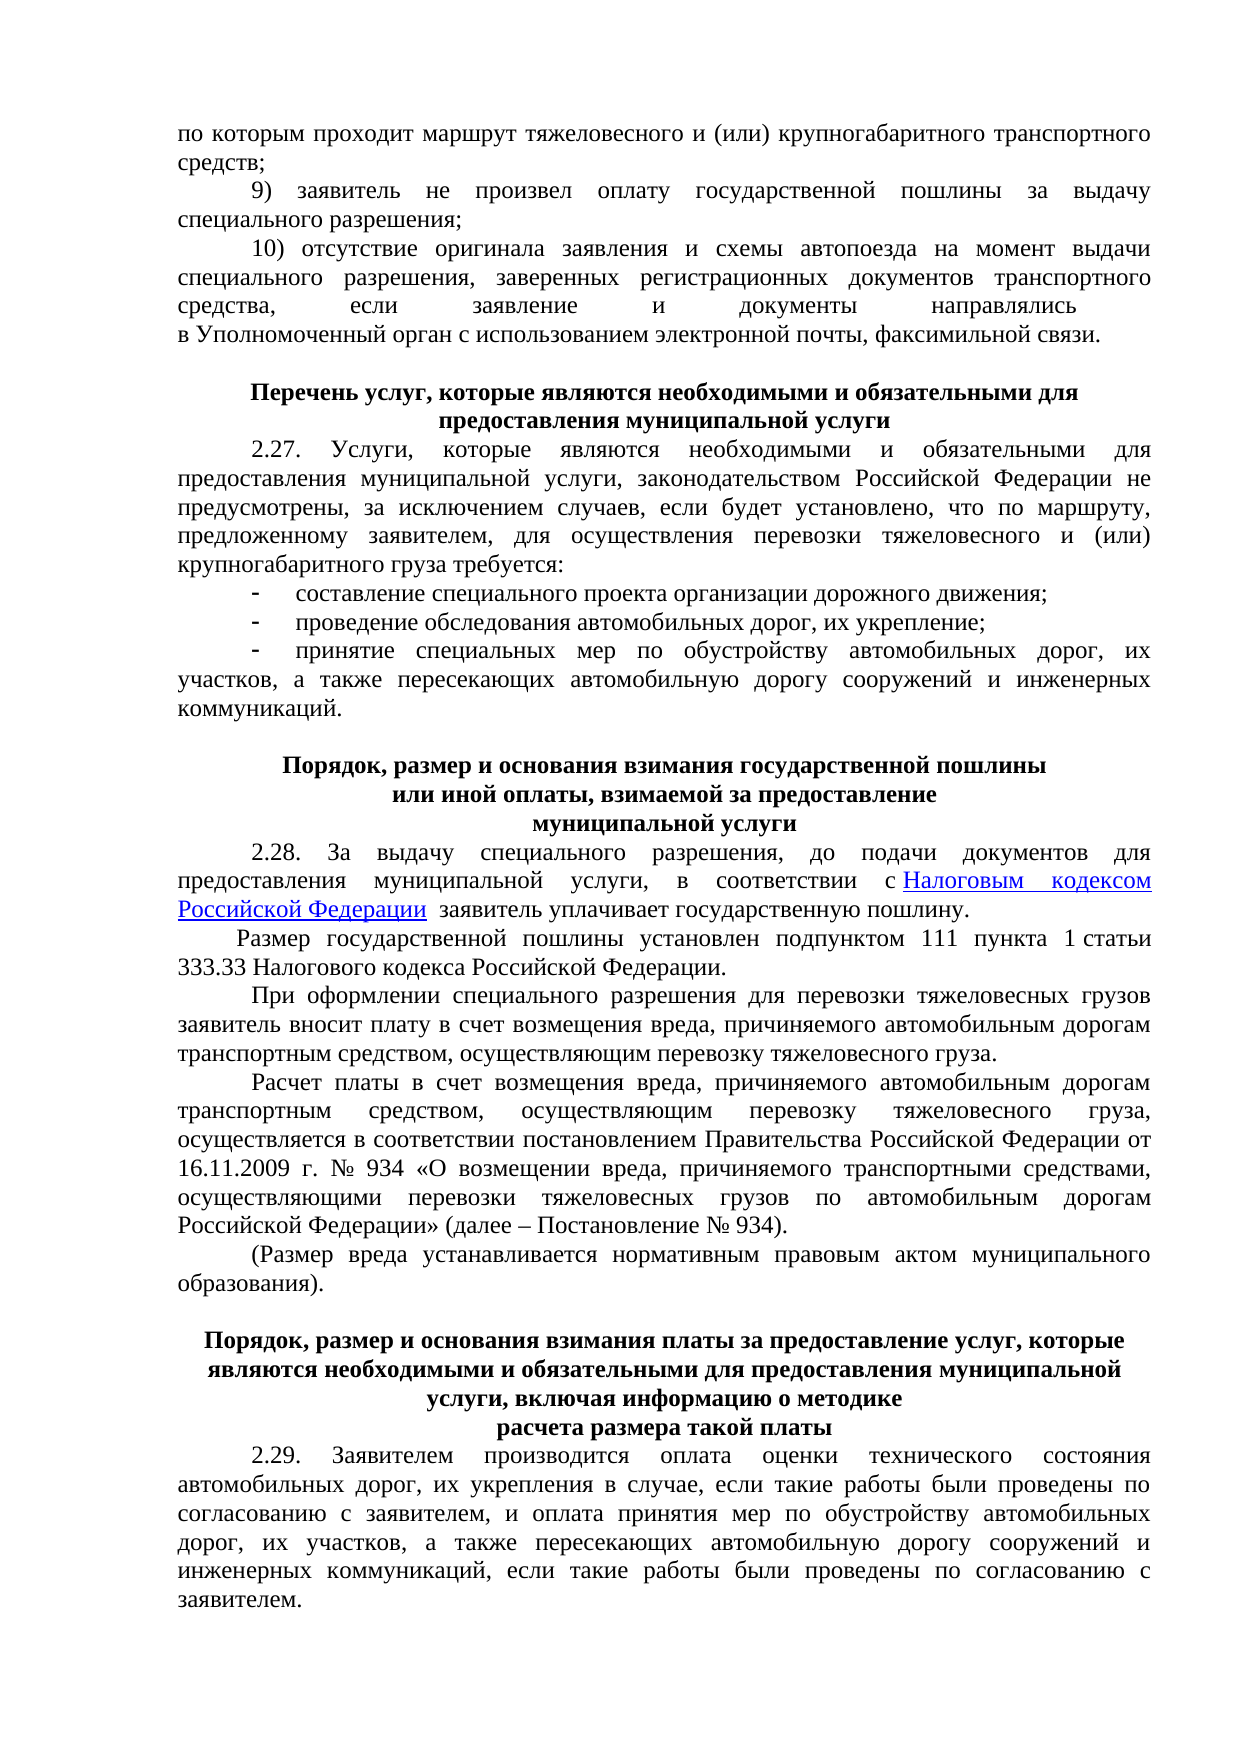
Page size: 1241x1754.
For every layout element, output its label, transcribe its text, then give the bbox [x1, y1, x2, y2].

list составление специального проекта организации дорожного движения; [177, 578, 1152, 607]
text Размер государственной пошлины установлен подпунктом 111 пункта 1 статьи 333.33 Налогового кодекса Российской Федерации. [177, 923, 1152, 981]
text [177, 118, 1152, 176]
text Порядок, размер и основания взимания государственной пошлины [177, 751, 1152, 779]
text Порядок, размер и основания взимания платы за предоставление услуг, которые являются необходимыми и обязательными для предоставления муниципальной услуги, включая информацию о методике [177, 1326, 1152, 1412]
text или иной оплаты, взимаемой за предоставление [177, 779, 1152, 808]
text Перечень услуг, которые являются необходимыми и обязательными для предоставления муниципальной услуги [177, 377, 1152, 434]
text муниципальной услуги [177, 808, 1152, 837]
text (Размер вреда устанавливается нормативным правовым актом муниципального образования). [177, 1239, 1152, 1297]
list проведение обследования автомобильных дорог, их укрепление; [177, 607, 1152, 636]
text 10) отсутствие оригинала заявления и схемы автопоезда на момент выдачи специального разрешения, заверенных регистрационных документов транспортного средства, если заявление и документы направлялись в Уполномоченный орган с использованием электронной почты, факсимильной связи. [177, 233, 1152, 348]
text 2.29. Заявителем производится оплата оценки технического состояния автомобильных дорог, их укрепления в случае, если такие работы были проведены по согласованию с заявителем, и оплата принятия мер по обустройству автомобильных дорог, их участков, а также пересекающих автомобильную дорогу сооружений и инженерных коммуникаций, если такие работы были проведены по согласованию с заявителем. [177, 1441, 1152, 1613]
text Расчет платы в счет возмещения вреда, причиняемого автомобильным дорогам транспортным средством, осуществляющим перевозку тяжеловесного груза, осуществляется в соответствии постановлением Правительства Российской Федерации от 16.11.2009 г. № 934 «О возмещении вреда, причиняемого транспортными средствами, осуществляющими перевозки тяжеловесных грузов по автомобильным дорогам Российской Федерации» (далее – Постановление № 934). [177, 1067, 1152, 1239]
text 9) заявитель не произвел оплату государственной пошлины за выдачу специального разрешения; [177, 176, 1152, 233]
text При оформлении специального разрешения для перевозки тяжеловесных грузов заявитель вносит плату в счет возмещения вреда, причиняемого автомобильным дорогам транспортным средством, осуществляющим перевозку тяжеловесного груза. [177, 981, 1152, 1067]
list принятие специальных мер по обустройству автомобильных дорог, их участков, а также пересекающих автомобильную дорогу сооружений и инженерных коммуникаций. [177, 636, 1152, 722]
text 2.27. Услуги, которые являются необходимыми и обязательными для предоставления муниципальной услуги, законодательством Российской Федерации не предусмотрены, за исключением случаев, если будет установлено, что по маршруту, предложенному заявителем, для осуществления перевозки тяжеловесного и (или) крупногабаритного груза требуется: [177, 434, 1152, 578]
text расчета размера такой платы [177, 1412, 1152, 1441]
text 2.28. За выдачу специального разрешения, до подачи документов для предоставления муниципальной услуги, в соответствии с Налоговым кодексом Российской Федерации заявитель уплачивает государственную пошлину. [177, 837, 1152, 923]
